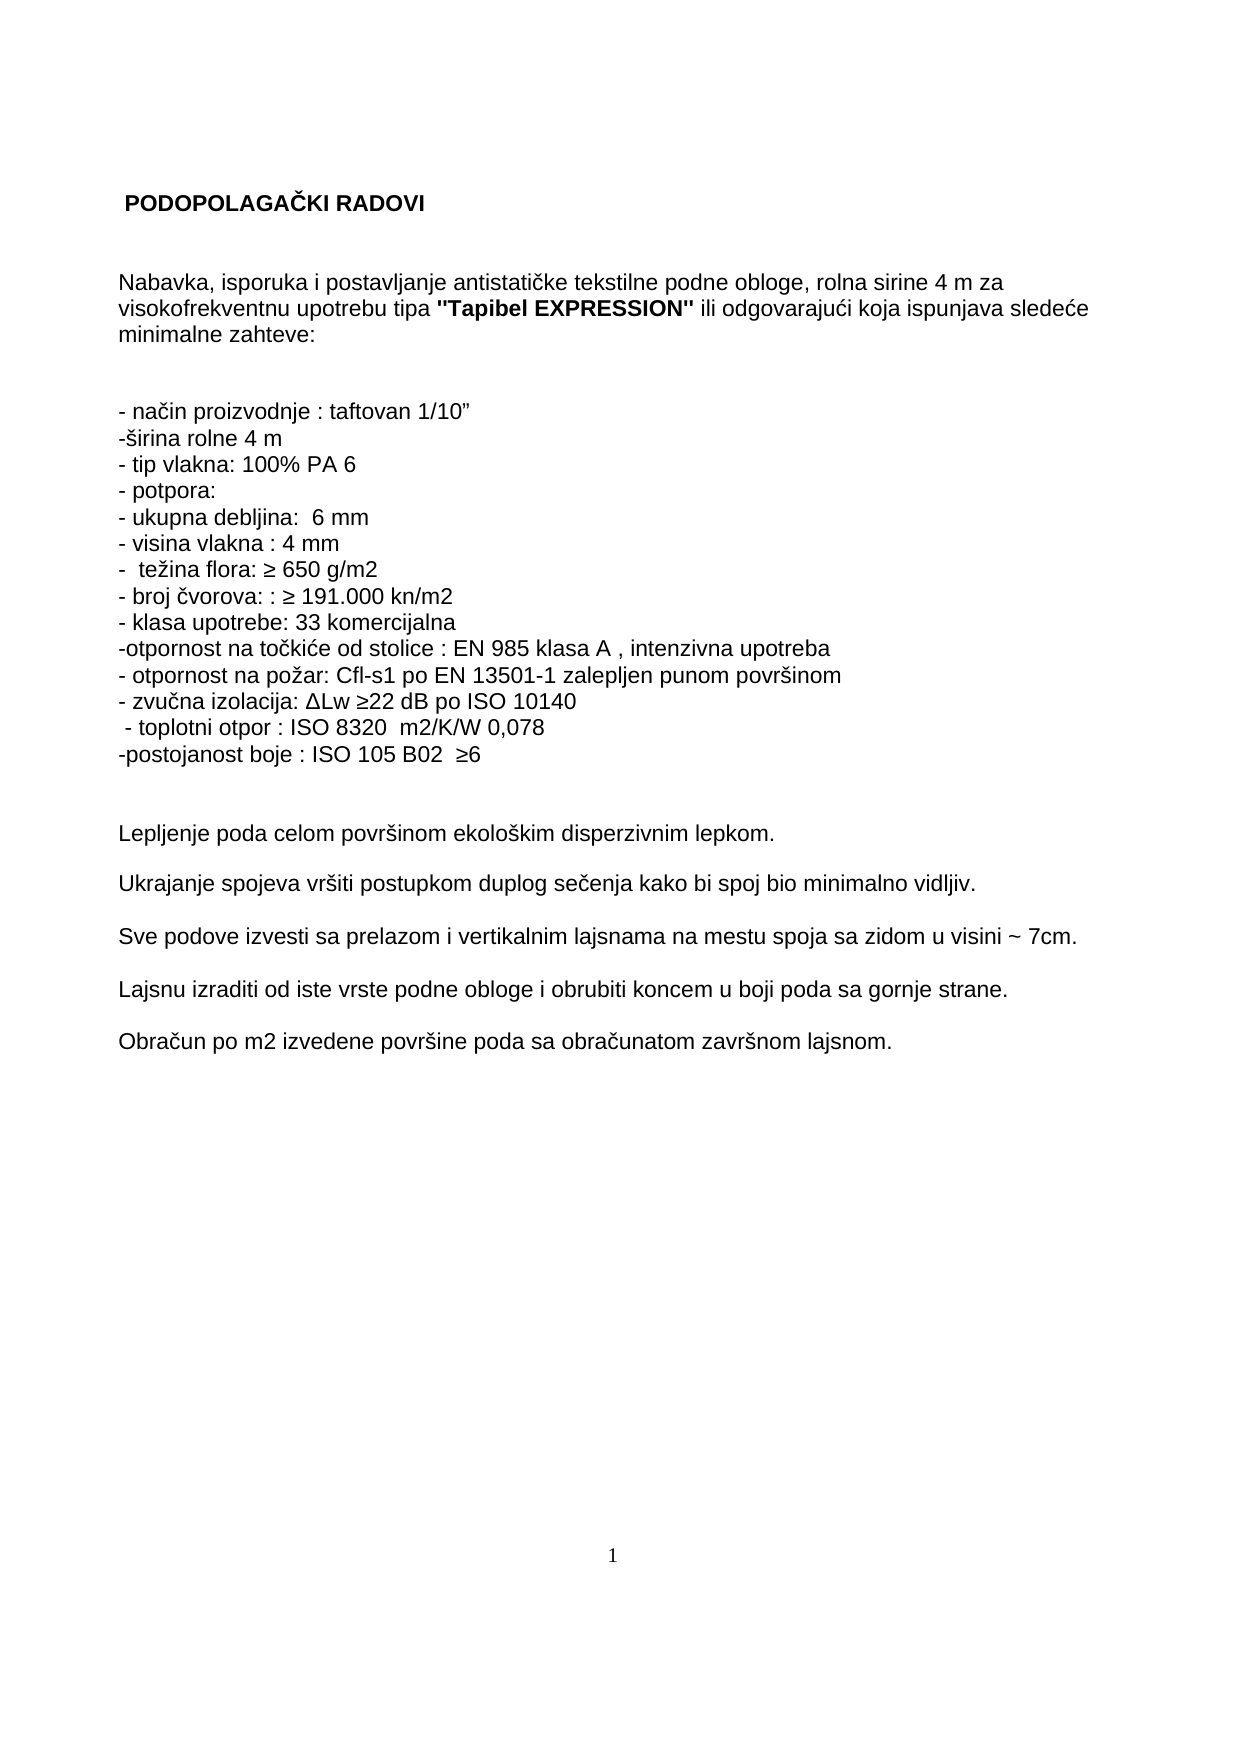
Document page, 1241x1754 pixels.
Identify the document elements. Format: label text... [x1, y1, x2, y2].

text Lajsnu izraditi od iste vrste podne obloge i obrubiti koncem u boji poda sa gornje strane. [118, 976, 1107, 1002]
text Lepljenje poda celom površinom ekološkim disperzivnim lepkom. [118, 820, 1107, 870]
text -postojanost boje : ISO 105 B02 ≥6 [118, 741, 1107, 767]
subtitle PODOPOLAGAČKI RADOVI [118, 189, 1107, 216]
text -širina rolne 4 m - tip vlakna: 100% PA 6 - potpora: - ukupna debljina: 6 mm [118, 424, 1107, 530]
text Nabavka, isporuka i postavljanje antistatičke tekstilne podne obloge, rolna sirine 4 m za visokofrekventnu upotrebu tipa ''Tapibel EXPRESSION'' ili odgovarajući koja ispunjava sledeće minimalne zahteve: [118, 269, 1107, 372]
text - visina vlakna : 4 mm - težina flora: ≥ 650 g/m2 - broj čvorova: : ≥ 191.000 kn/m2 - klasa upotrebe: 33 komercijalna [118, 530, 1107, 635]
text -otpornost na točkiće od stolice : EN 985 klasa A , intenzivna upotreba - otpornost na požar: Cfl-s1 po EN 13501-1 zalepljen punom površinom - zvučna izolacija: ΔLw ≥22 dB po ISO 10140 - toplotni otpor : ISO 8320 m2/K/W 0,078 [118, 635, 1107, 741]
text Obračun po m2 izvedene površine poda sa obračunatom završnom lajsnom. [118, 1028, 1107, 1055]
text Ukrajanje spojeva vršiti postupkom duplog sečenja kako bi spoj bio minimalno vidljiv. [118, 870, 1107, 897]
text - način proizvodnje : taftovan 1/10” [118, 398, 1107, 424]
text Sve podove izvesti sa prelazom i vertikalnim lajsnama na mestu spoja sa zidom u visini ~ 7cm. [118, 923, 1107, 949]
